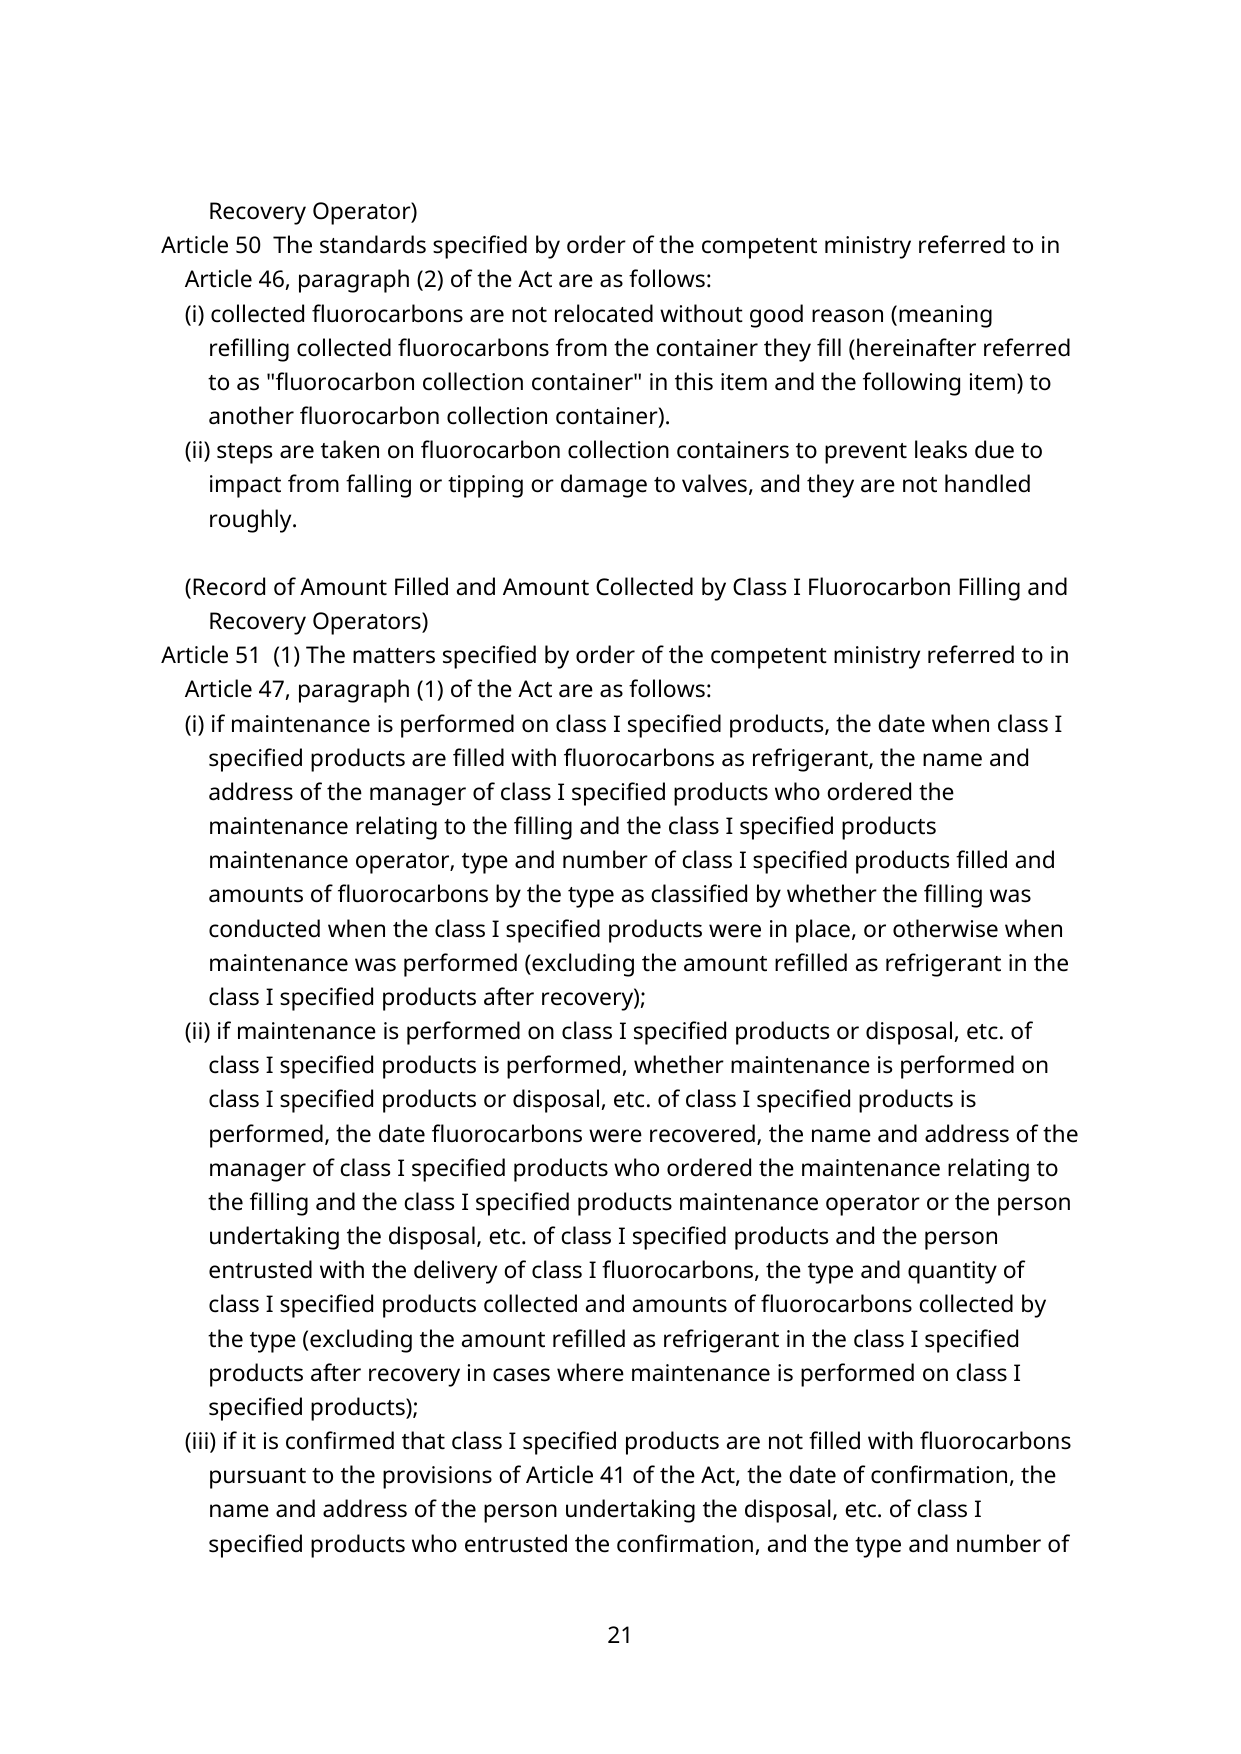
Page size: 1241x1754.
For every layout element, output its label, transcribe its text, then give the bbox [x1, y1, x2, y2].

text (i) collected fluorocarbons are not relocated without good reason (meaning refilling collected fluorocarbons from the container they fill (hereinafter referred to as "fluorocarbon collection container" in this item and the following item) to another fluorocarbon collection container). [184, 296, 1079, 433]
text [184, 1424, 1079, 1560]
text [184, 194, 1079, 228]
text (i) if maintenance is performed on class I specified products, the date when class I specified products are filled with fluorocarbons as refrigerant, the name and address of the manager of class I specified products who ordered the maintenance relating to the filling and the class I specified products maintenance operator, type and number of class I specified products filled and amounts of fluorocarbons by the type as classified by whether the filling was conducted when the class I specified products were in place, or otherwise when maintenance was performed (excluding the amount refilled as refrigerant in the class I specified products after recovery); [184, 706, 1079, 1014]
text Article 50 The standards specified by order of the competent ministry referred to in Article 46, paragraph (2) of the Act are as follows: [161, 228, 1079, 296]
text Article 51 (1) The matters specified by order of the competent ministry referred to in Article 47, paragraph (1) of the Act are as follows: [161, 638, 1079, 706]
text (ii) steps are taken on fluorocarbon collection containers to prevent leaks due to impact from falling or tipping or damage to valves, and they are not handled roughly. [184, 433, 1079, 535]
text (ii) if maintenance is performed on class I specified products or disposal, etc. of class I specified products is performed, whether maintenance is performed on class I specified products or disposal, etc. of class I specified products is performed, the date fluorocarbons were recovered, the name and address of the manager of class I specified products who ordered the maintenance relating to the filling and the class I specified products maintenance operator or the person undertaking the disposal, etc. of class I specified products and the person entrusted with the delivery of class I fluorocarbons, the type and quantity of class I specified products collected and amounts of fluorocarbons collected by the type (excluding the amount refilled as refrigerant in the class I specified products after recovery in cases where maintenance is performed on class I specified products); [184, 1014, 1079, 1424]
text (Record of Amount Filled and Amount Collected by Class I Fluorocarbon Filling and Recovery Operators) [184, 569, 1079, 638]
